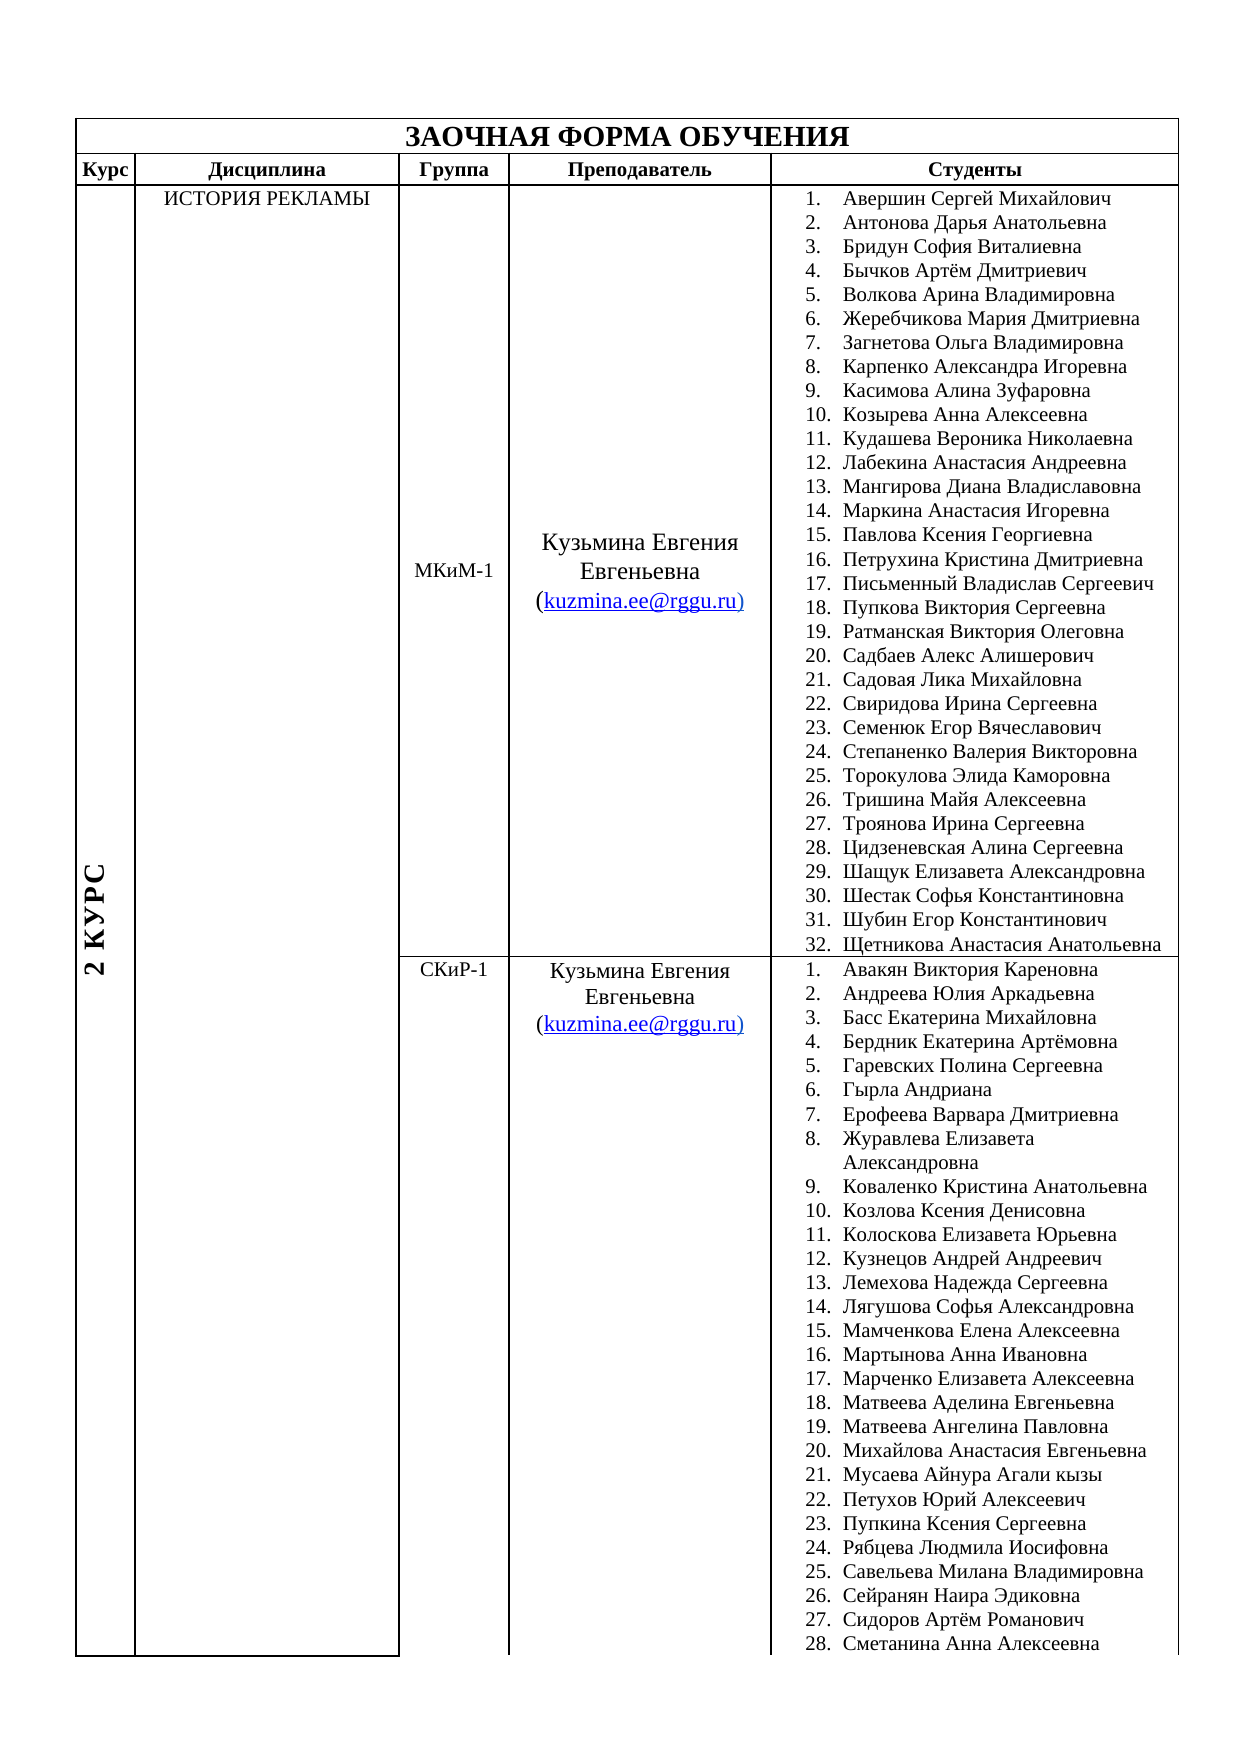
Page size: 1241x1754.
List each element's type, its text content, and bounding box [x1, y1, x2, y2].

table_cell ИСТОРИЯ РЕКЛАМЫ [136, 186, 398, 1655]
table_header ЗАОЧНАЯ ФОРМА ОБУЧЕНИЯ [77, 119, 1178, 153]
table_cell 2 КУРС [77, 186, 134, 1655]
table_cell Кузьмина Евгения Евгеньевна (kuzmina.ee@rggu.ru) [510, 186, 770, 956]
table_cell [772, 957, 1178, 1655]
table_cell Преподаватель [510, 154, 770, 184]
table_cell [510, 957, 770, 1655]
table_cell Группа [400, 154, 508, 184]
table_cell Авершин Сергей Михайлович Антонова Дарья Анатольевна Бридун София Виталиевна Бычков Артём Дмитриевич Волкова Арина Владимировна Жеребчикова Мария Дмитриевна Загнетова Ольга Владимировна Карпенко Александра Игоревна Касимова Алина Зуфаровна Козырева Анна Алексеевна Кудашева Вероника Николаевна Лабекина Анастасия Андреевна Мангирова Диана Владиславовна Маркина Анастасия Игоревна Павлова Ксения Георгиевна Петрухина Кристина Дмитриевна Письменный Владислав Сергеевич Пупкова Виктория Сергеевна Ратманская Виктория Олеговна Садбаев Алекс Алишерович Садовая Лика Михайловна Свиридова Ирина Сергеевна Семенюк Егор Вячеславович Степаненко Валерия Викторовна Торокулова Элида Каморовна Тришина Майя Алексеевна Троянова Ирина Сергеевна Цидзеневская Алина Сергеевна Шащук Елизавета Александровна Шестак Софья Константиновна Шубин Егор Константинович Щетникова Анастасия Анатольевна [772, 186, 1178, 956]
table_cell Дисциплина [136, 154, 398, 184]
table_cell СКиР-1 [400, 957, 508, 1655]
table_cell Курс [77, 154, 134, 184]
table_cell Студенты [772, 154, 1178, 184]
table_cell МКиМ-1 [400, 186, 508, 956]
